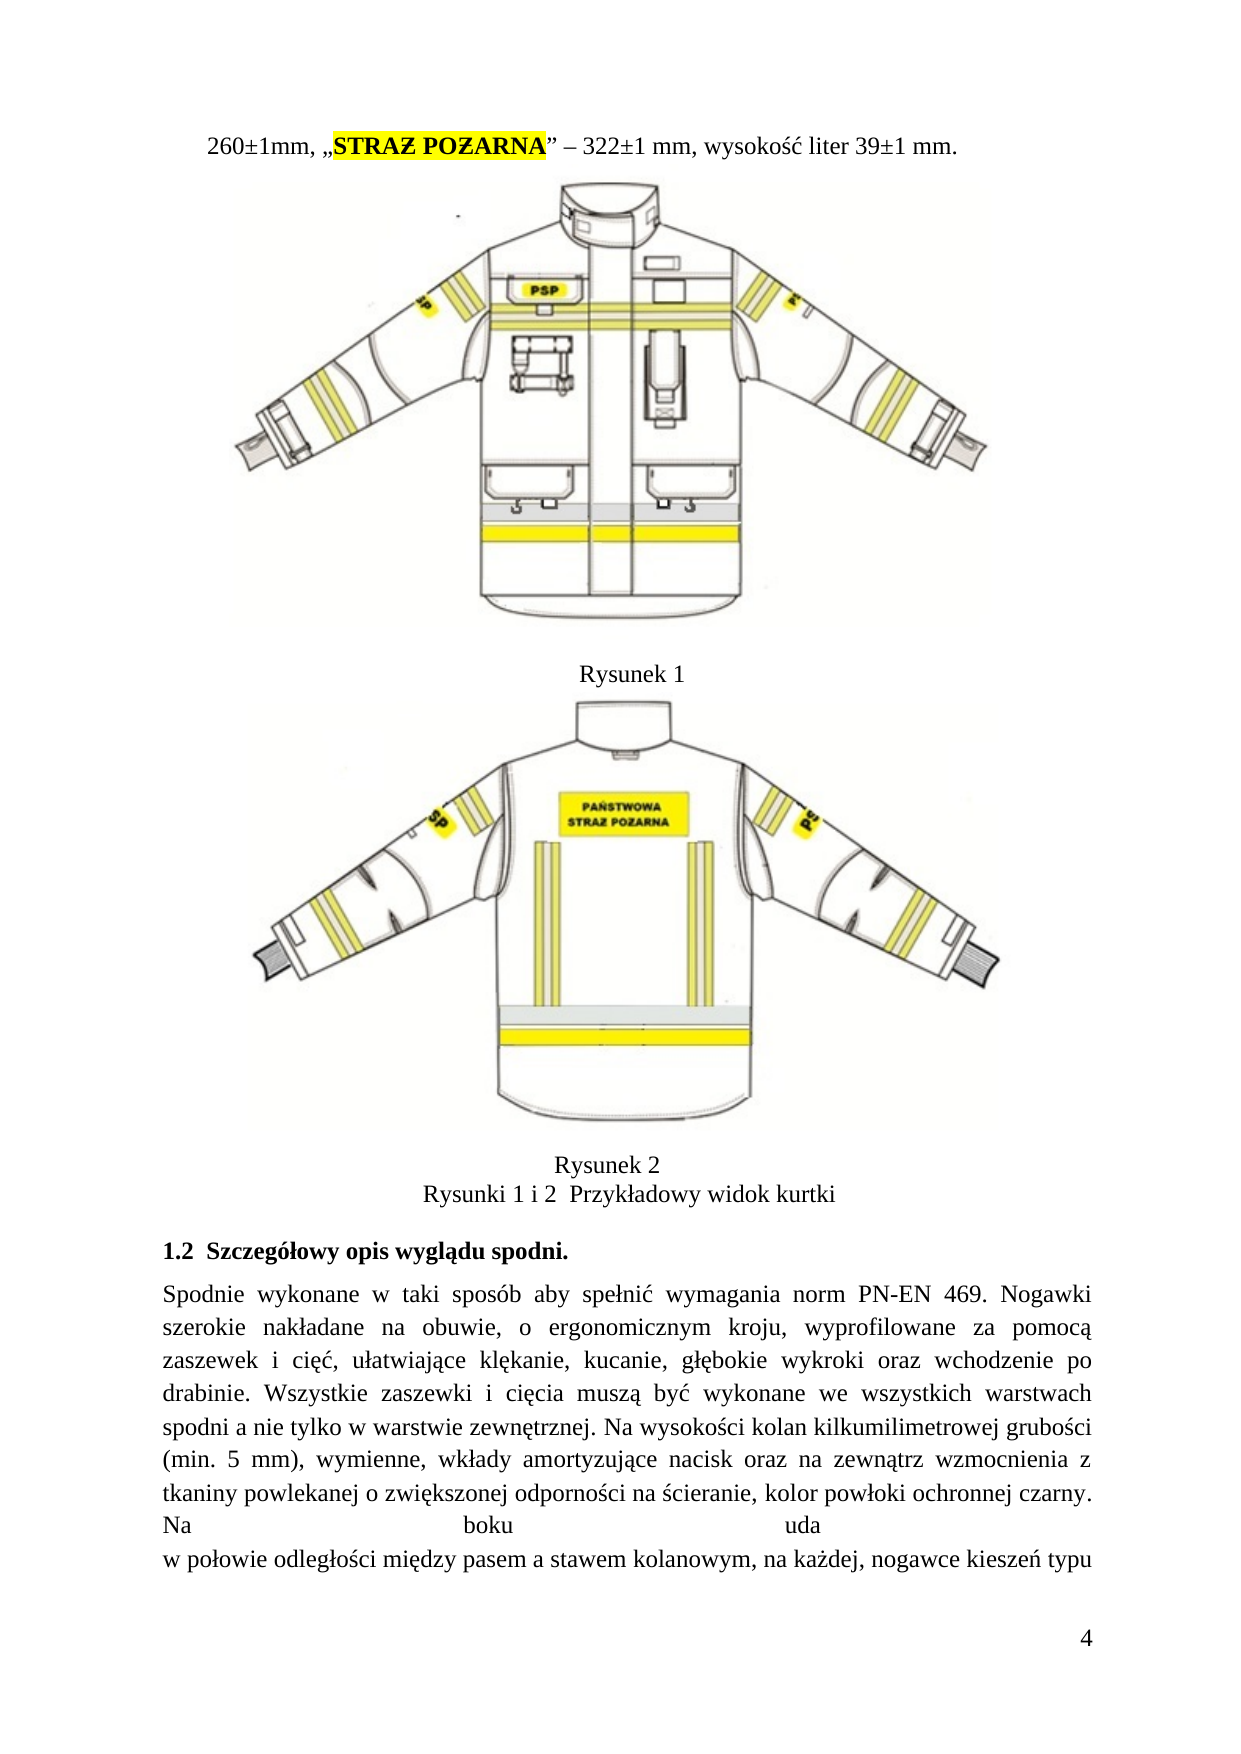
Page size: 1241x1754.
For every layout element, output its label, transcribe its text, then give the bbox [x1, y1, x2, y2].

picture [228, 164, 1001, 655]
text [162, 1279, 1092, 1572]
text Rysunek 1 [198, 659, 1122, 688]
text Rysunek 2 [198, 1150, 1122, 1179]
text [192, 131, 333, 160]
picture [247, 692, 1014, 1151]
text Rysunki 1 i 2 Przykładowy widok kurtki [198, 1179, 1122, 1208]
text 1.2 Szczegółowy opis wyglądu spodni. [162, 1236, 1122, 1265]
